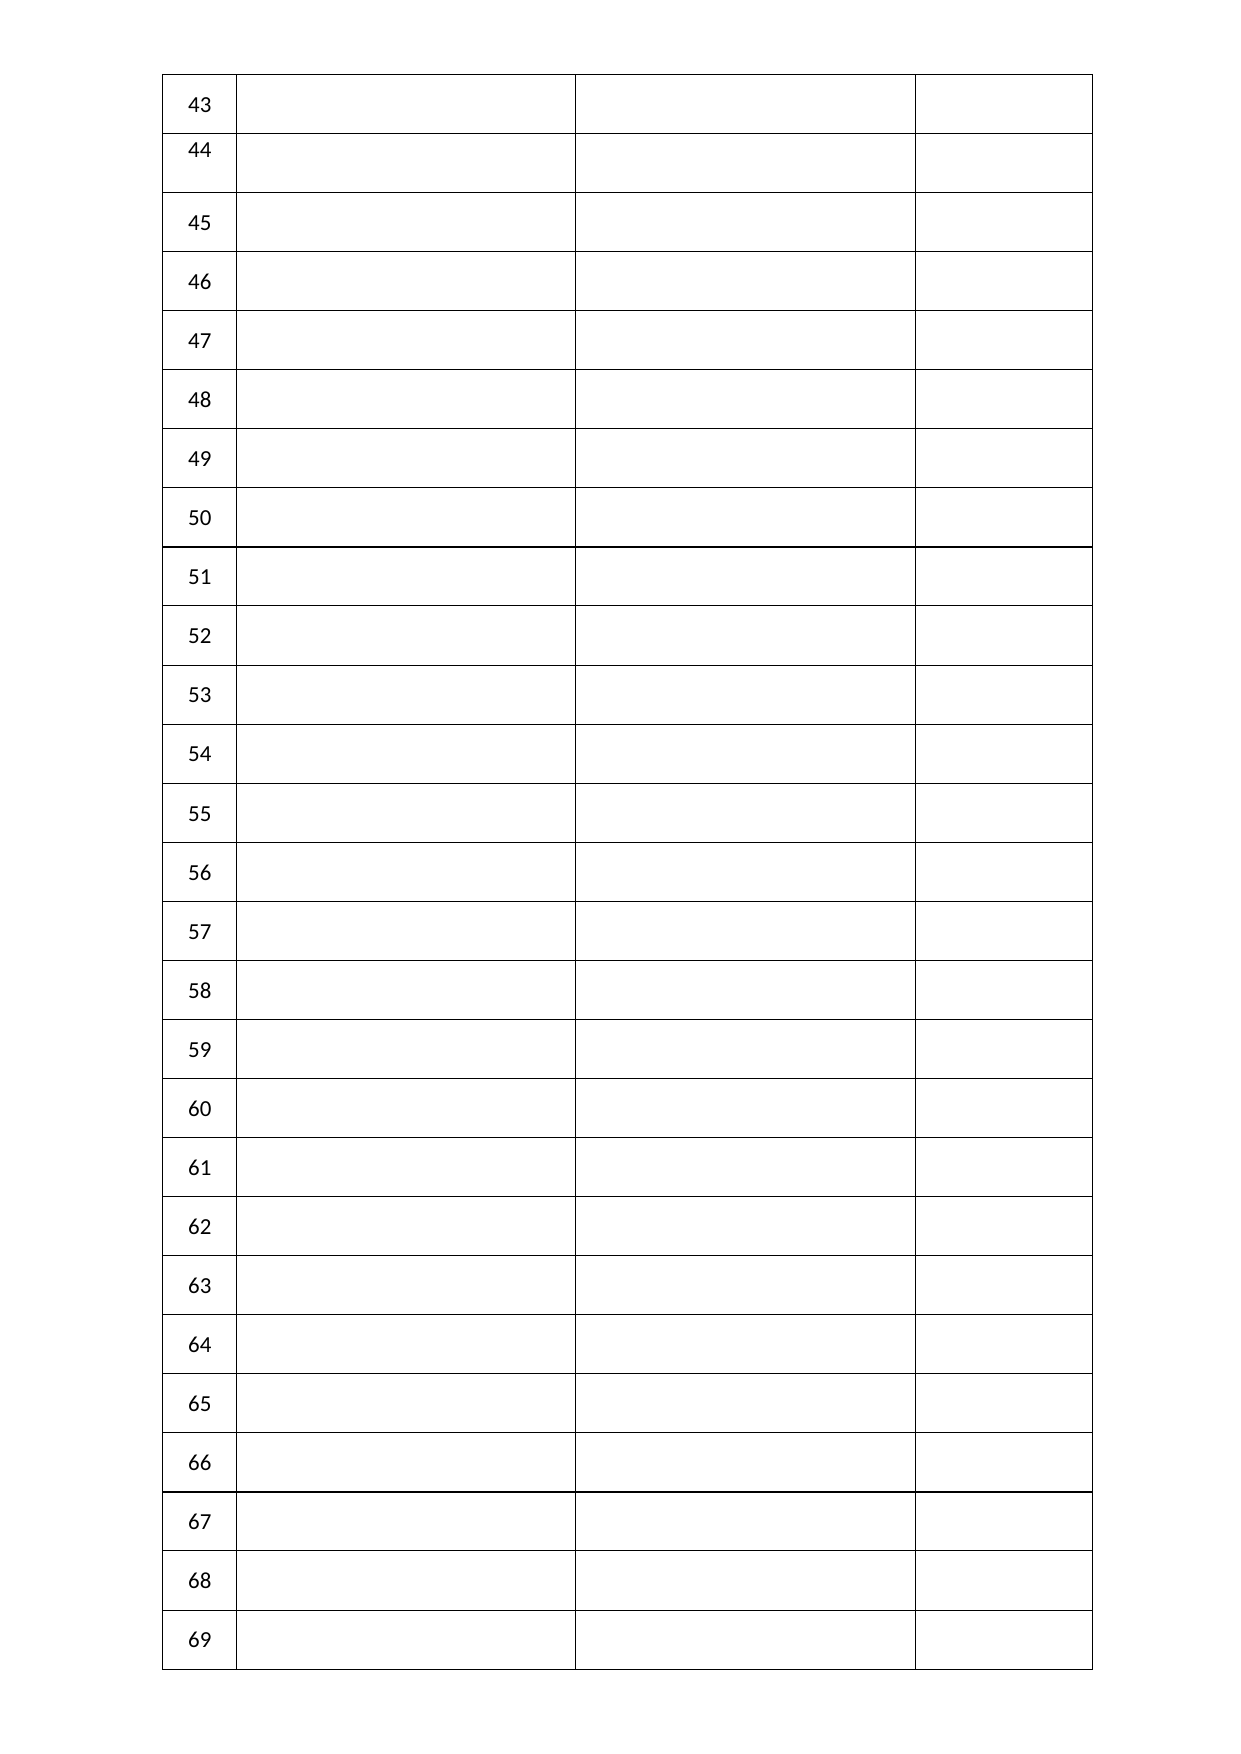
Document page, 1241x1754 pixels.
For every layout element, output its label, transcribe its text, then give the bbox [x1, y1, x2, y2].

table_cell 65 [163, 1374, 236, 1432]
table_cell 62 [163, 1197, 236, 1255]
table_cell [916, 75, 1092, 133]
table_cell [237, 666, 575, 723]
table_cell 54 [163, 725, 236, 783]
table_cell [237, 488, 575, 546]
table_cell [237, 1433, 575, 1491]
table_cell 66 [163, 1433, 236, 1491]
table_cell [916, 1374, 1092, 1432]
table_cell 59 [163, 1020, 236, 1078]
table_cell [916, 193, 1092, 251]
table_cell [237, 843, 575, 901]
table_cell 48 [163, 370, 236, 428]
table_cell 52 [163, 606, 236, 664]
table_cell [576, 606, 915, 664]
table_cell [576, 902, 915, 960]
table_cell [576, 252, 915, 310]
table_cell [916, 1551, 1092, 1609]
table_cell [916, 1493, 1092, 1550]
table_cell 50 [163, 488, 236, 546]
table_cell [916, 961, 1092, 1019]
table_cell [576, 843, 915, 901]
table_cell [916, 1079, 1092, 1137]
table_cell 67 [163, 1493, 236, 1550]
table_cell [576, 961, 915, 1019]
table_cell [916, 606, 1092, 664]
table_cell [576, 1020, 915, 1078]
table_cell [916, 666, 1092, 723]
table_cell [916, 1611, 1092, 1668]
table_cell 68 [163, 1551, 236, 1609]
table_cell 58 [163, 961, 236, 1019]
table_cell [576, 1079, 915, 1137]
table_cell [237, 311, 575, 369]
table_cell [916, 1315, 1092, 1373]
table_cell [916, 311, 1092, 369]
table_cell [916, 488, 1092, 546]
table_cell [237, 370, 575, 428]
table_cell [916, 429, 1092, 487]
table_cell [916, 1433, 1092, 1491]
table_cell [576, 1433, 915, 1491]
table_cell [237, 134, 575, 192]
table_cell [237, 784, 575, 842]
table_cell [576, 311, 915, 369]
table_cell [916, 725, 1092, 783]
table_cell 44 [163, 134, 236, 192]
table_cell [916, 370, 1092, 428]
table_cell [576, 75, 915, 133]
table_cell [237, 606, 575, 664]
table_cell 53 [163, 666, 236, 723]
table_cell [237, 1079, 575, 1137]
table_cell 63 [163, 1256, 236, 1314]
table_cell [576, 1256, 915, 1314]
table_cell [237, 1020, 575, 1078]
table_cell 49 [163, 429, 236, 487]
table_cell 43 [163, 75, 236, 133]
table_cell 61 [163, 1138, 236, 1196]
table_cell 47 [163, 311, 236, 369]
table_cell [237, 961, 575, 1019]
table_cell [916, 1256, 1092, 1314]
table_cell [576, 1138, 915, 1196]
table_cell [576, 1611, 915, 1668]
table_cell [916, 548, 1092, 605]
table_cell [576, 784, 915, 842]
table_cell 55 [163, 784, 236, 842]
table_cell [576, 193, 915, 251]
table_cell [576, 1374, 915, 1432]
table_cell [576, 1315, 915, 1373]
table_cell [237, 1315, 575, 1373]
table_cell [916, 1020, 1092, 1078]
table_cell [237, 193, 575, 251]
table_cell 57 [163, 902, 236, 960]
table_cell [576, 429, 915, 487]
table_cell [916, 252, 1092, 310]
table_cell [576, 725, 915, 783]
table_cell [576, 666, 915, 723]
table_cell [237, 1611, 575, 1668]
table_cell [237, 1493, 575, 1550]
table_cell 46 [163, 252, 236, 310]
table_cell [237, 1256, 575, 1314]
table_cell [576, 1493, 915, 1550]
table_cell [237, 1374, 575, 1432]
table_cell 51 [163, 548, 236, 605]
table_cell [916, 843, 1092, 901]
table_cell [916, 784, 1092, 842]
table_cell 56 [163, 843, 236, 901]
table_cell [916, 1138, 1092, 1196]
table_cell 60 [163, 1079, 236, 1137]
table_cell [576, 1197, 915, 1255]
table_cell [576, 370, 915, 428]
table_cell [237, 1551, 575, 1609]
table_cell [237, 1197, 575, 1255]
table_cell [237, 902, 575, 960]
table_cell [237, 75, 575, 133]
table_cell [916, 134, 1092, 192]
table_cell [237, 252, 575, 310]
table_cell [576, 1551, 915, 1609]
table_cell [237, 1138, 575, 1196]
table_cell [576, 134, 915, 192]
table_cell [237, 429, 575, 487]
table_cell 45 [163, 193, 236, 251]
table_cell 69 [163, 1611, 236, 1668]
table_cell [916, 1197, 1092, 1255]
table_cell [576, 548, 915, 605]
table_cell [237, 548, 575, 605]
table_cell [576, 488, 915, 546]
table_cell [916, 902, 1092, 960]
table_cell 64 [163, 1315, 236, 1373]
table_cell [237, 725, 575, 783]
